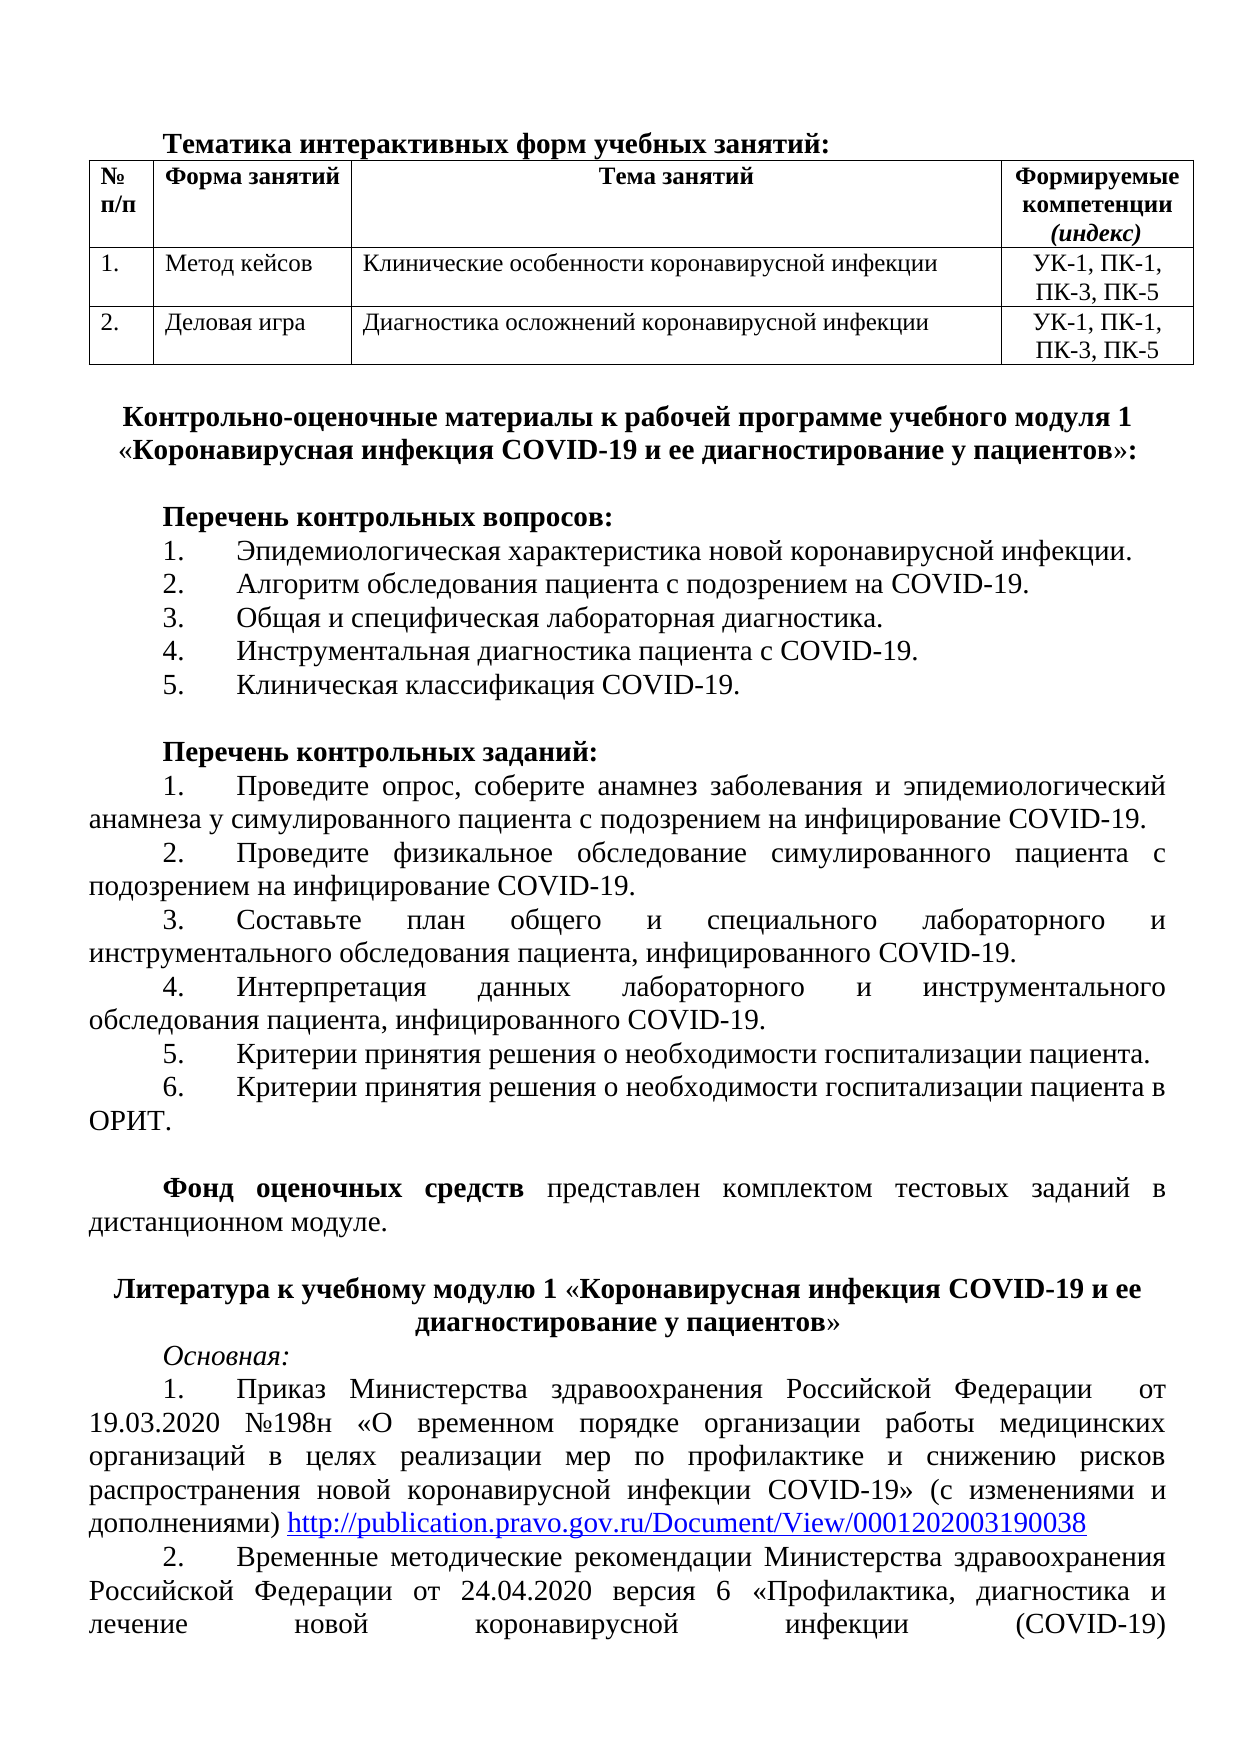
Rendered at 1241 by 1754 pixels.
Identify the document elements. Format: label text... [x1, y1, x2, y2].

text Тематика интерактивных форм учебных занятий: [89, 126, 1167, 160]
table_cell Клинические особенности коронавирусной инфекции [352, 248, 1001, 306]
list Критерии принятия решения о необходимости госпитализации пациента. [89, 1036, 1167, 1069]
list Проведите физикальное обследование симулированного пациента с подозрением на инфицирование COVID-19. [89, 835, 1167, 902]
list Интерпретация данных лабораторного и инструментального обследования пациента, инфицированного COVID-19. [89, 969, 1167, 1036]
table_cell Метод кейсов [154, 248, 351, 306]
table_cell Диагностика осложнений коронавирусной инфекции [352, 307, 1001, 364]
list Приказ Министерства здравоохранения Российской Федерации от 19.03.2020 №198н «О временном порядке организации работы медицинских организаций в целях реализации мер по профилактике и снижению рисков распространения новой коронавирусной инфекции COVID-19» (с изменениями и дополнениями) http://publication.pravo.gov.ru/Document/View/0001202003190038 [89, 1371, 1167, 1539]
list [89, 1539, 1167, 1640]
table_header Формируемые компетенции (индекс) [1002, 161, 1193, 247]
table_header Тема занятий [352, 161, 1001, 247]
list Общая и специфическая лабораторная диагностика. [89, 600, 1167, 633]
text Контрольно-оценочные материалы к рабочей программе учебного модуля 1 «Коронавирусная инфекция COVID-19 и ее диагностирование у пациентов»: [89, 399, 1167, 466]
list Фонд оценочных средств представлен комплектом тестовых заданий в дистанционном модуле. [89, 1170, 1167, 1237]
text Литература к учебному модулю 1 «Коронавирусная инфекция COVID-19 и ее диагностирование у пациентов» [89, 1271, 1167, 1338]
list Клиническая классификация COVID-19. [89, 667, 1167, 701]
list Эпидемиологическая характеристика новой коронавирусной инфекции. [89, 533, 1167, 566]
list Составьте план общего и специального лабораторного и инструментального обследования пациента, инфицированного COVID-19. [89, 902, 1167, 969]
list Алгоритм обследования пациента с подозрением на COVID-19. [89, 566, 1167, 600]
table_cell УК-1, ПК-1, ПК-3, ПК-5 [1002, 248, 1193, 306]
text Перечень контрольных заданий: [89, 734, 1167, 768]
text Основная: [89, 1338, 1167, 1371]
list Инструментальная диагностика пациента с COVID-19. [89, 633, 1167, 667]
table_cell Деловая игра [154, 307, 351, 364]
table_cell [90, 248, 153, 306]
table_cell УК-1, ПК-1, ПК-3, ПК-5 [1002, 307, 1193, 364]
list Критерии принятия решения о необходимости госпитализации пациента в ОРИТ. [89, 1069, 1167, 1137]
list Проведите опрос, соберите анамнез заболевания и эпидемиологический анамнеза у симулированного пациента с подозрением на инфицирование COVID-19. [89, 768, 1167, 835]
table_cell [90, 307, 153, 364]
table_header Форма занятий [154, 161, 351, 247]
text Перечень контрольных вопросов: [89, 499, 1167, 533]
table_header № п/п [90, 161, 153, 247]
